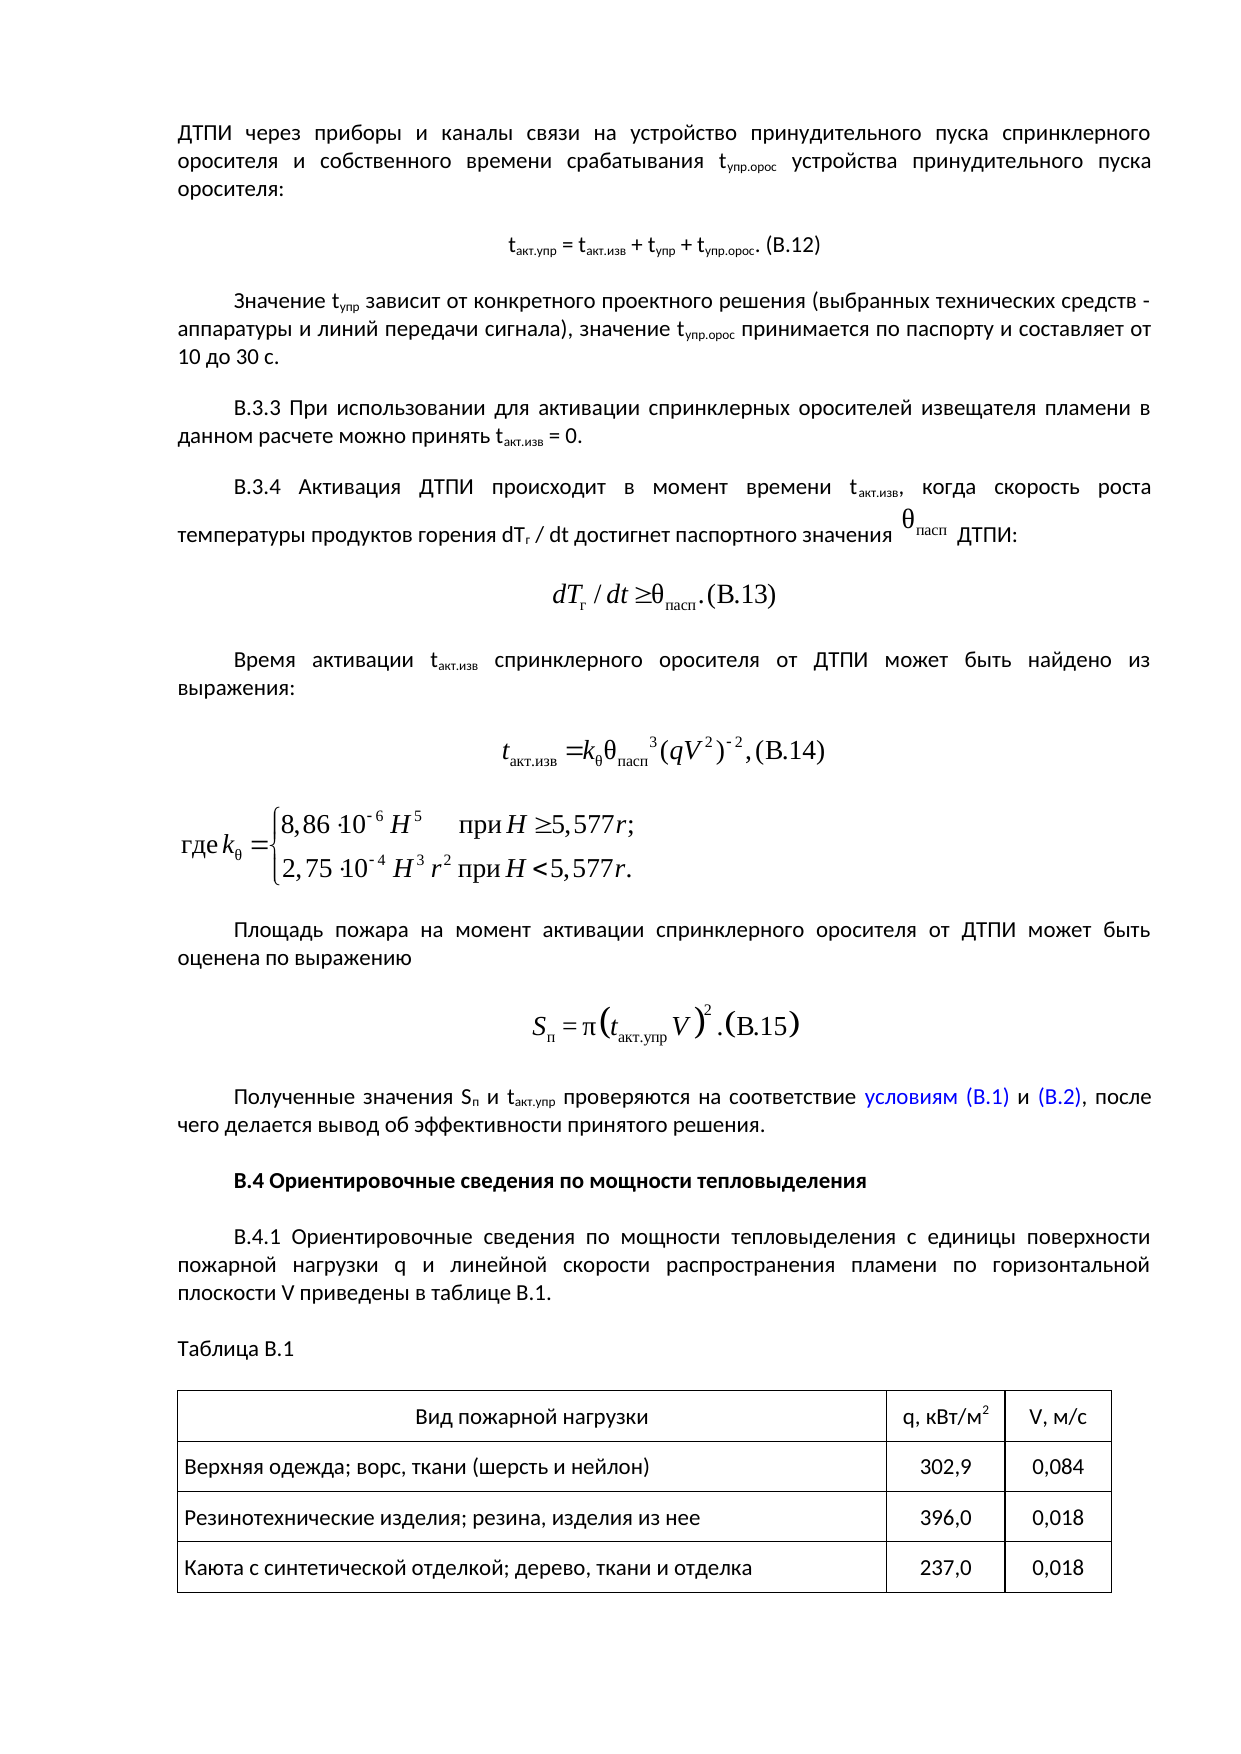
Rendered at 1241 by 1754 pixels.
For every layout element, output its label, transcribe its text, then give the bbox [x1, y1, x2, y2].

text В.3.4 Активация ДТПИ происходит в момент времени tакт.изв, когда скорость роста температуры продуктов горения dTг / dt достигнет паспортного значения ДТПИ: [177, 472, 1152, 548]
text Время активации tакт.изв спринклерного оросителя от ДТПИ может быть найдено из выражения: [177, 646, 1152, 702]
text В.4.1 Ориентировочные сведения по мощности тепловыделения с единицы поверхности пожарной нагрузки q и линейной скорости распространения пламени по горизонтальной плоскости V приведены в таблице В.1. [177, 1222, 1152, 1306]
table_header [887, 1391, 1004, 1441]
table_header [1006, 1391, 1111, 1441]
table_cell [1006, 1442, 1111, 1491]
text tакт.упр = tакт.изв + tупр + tупр.орос. (В.12) [177, 230, 1152, 258]
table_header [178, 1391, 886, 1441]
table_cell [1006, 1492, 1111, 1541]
text Значение tупр зависит от конкретного проектного решения (выбранных технических средств - аппаратуры и линий передачи сигнала), значение tупр.орос принимается по паспорту и составляет от 10 до 30 с. [177, 286, 1152, 370]
text Площадь пожара на момент активации спринклерного оросителя от ДТПИ может быть оценена по выражению [177, 915, 1152, 971]
text Полученные значения Sп и tакт.упр проверяются на соответствие условиям (В.1) и (В.2), после чего делается вывод об эффективности принятого решения. [177, 1082, 1152, 1138]
title В.4 Ориентировочные сведения по мощности тепловыделения [177, 1166, 1152, 1194]
text В.3.3 При использовании для активации спринклерных оросителей извещателя пламени в данном расчете можно принять tакт.изв = 0. [177, 393, 1152, 449]
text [177, 118, 1152, 202]
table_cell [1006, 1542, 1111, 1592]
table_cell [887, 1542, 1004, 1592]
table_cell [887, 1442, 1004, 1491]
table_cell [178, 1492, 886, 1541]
text Таблица В.1 [177, 1334, 1152, 1362]
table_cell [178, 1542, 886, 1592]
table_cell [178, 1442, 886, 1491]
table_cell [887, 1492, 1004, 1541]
